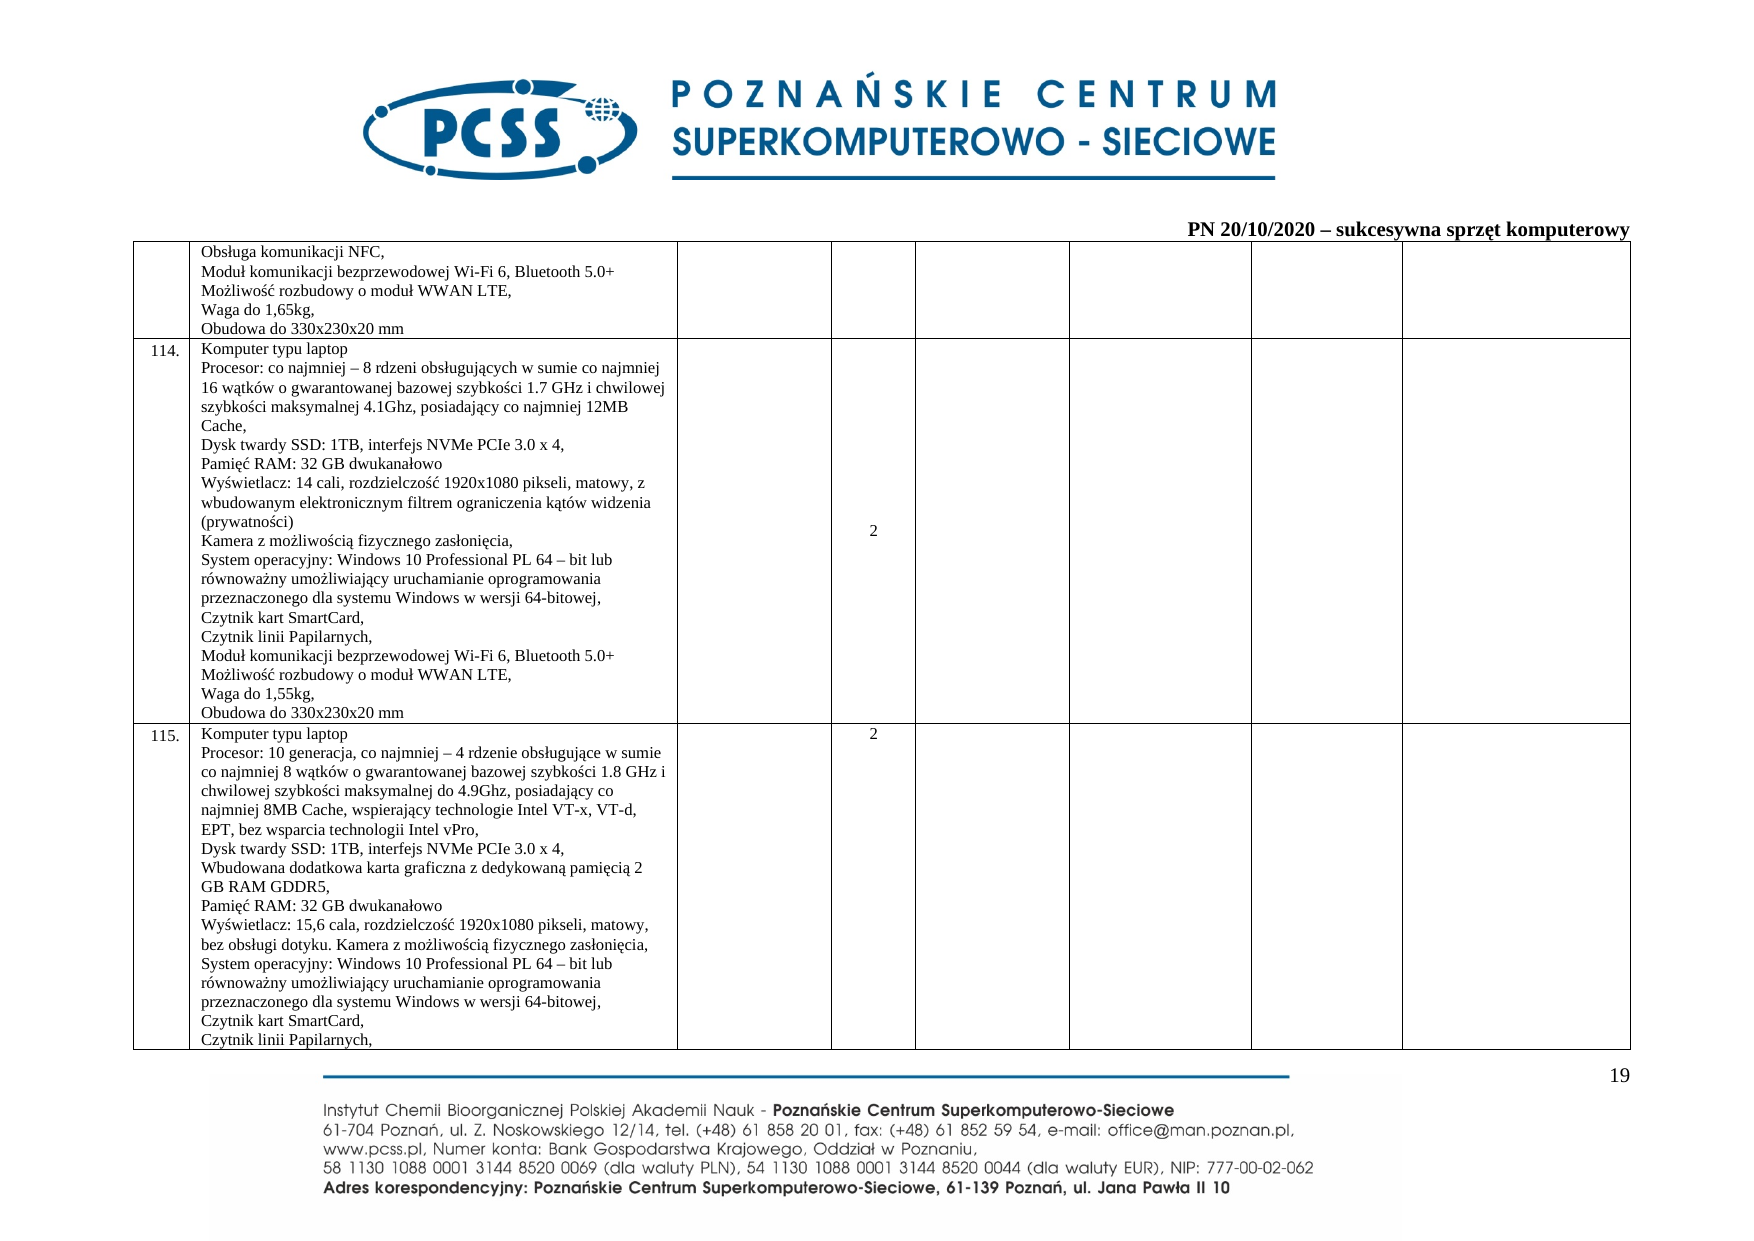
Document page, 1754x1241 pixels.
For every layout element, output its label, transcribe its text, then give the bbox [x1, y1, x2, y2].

table_cell [1403, 339, 1630, 722]
table_cell [916, 339, 1069, 722]
table_cell [134, 242, 189, 338]
table_cell 3 [832, 242, 915, 338]
table_cell [678, 242, 831, 338]
table_cell [1252, 339, 1402, 722]
picture [209, 1073, 1403, 1241]
table_cell [1070, 724, 1251, 1049]
table_cell [1403, 724, 1630, 1049]
table_cell 2 [832, 339, 915, 722]
table_cell [1252, 242, 1402, 338]
picture [255, 0, 1382, 180]
table_cell [134, 339, 189, 722]
table_cell 2 [832, 724, 915, 1049]
table_cell [1070, 242, 1251, 338]
table_cell [916, 242, 1069, 338]
table_cell Komputer typu laptop Procesor: co najmniej – 8 rdzeni obsługujących w sumie co najmniej 16 wątków o gwarantowanej bazowej szybkości 1.7 GHz i chwilowej szybkości maksymalnej 4.1Ghz, posiadający co najmniej 12MB Cache, Dysk twardy SSD: 1TB, interfejs NVMe PCIe 3.0 x 4, Pamięć RAM: 32 GB dwukanałowo Wyświetlacz: 14 cali, rozdzielczość 1920x1080 pikseli, matowy, z wbudowanym elektronicznym filtrem ograniczenia kątów widzenia (prywatności) Kamera z możliwością fizycznego zasłonięcia, System operacyjny: Windows 10 Professional PL 64 – bit lub równoważny umożliwiający uruchamianie oprogramowania przeznaczonego dla systemu Windows w wersji 64-bitowej, Czytnik kart SmartCard, Czytnik linii Papilarnych, Moduł komunikacji bezprzewodowej Wi-Fi 6, Bluetooth 5.0+ Możliwość rozbudowy o moduł WWAN LTE, Waga do 1,55kg, Obudowa do 330x230x20 mm [190, 339, 677, 722]
table_cell [678, 724, 831, 1049]
table_cell [134, 724, 189, 1049]
table_cell [916, 724, 1069, 1049]
table_cell [1403, 242, 1630, 338]
table_cell [1070, 339, 1251, 722]
table_cell [1252, 724, 1402, 1049]
table_cell [678, 339, 831, 722]
